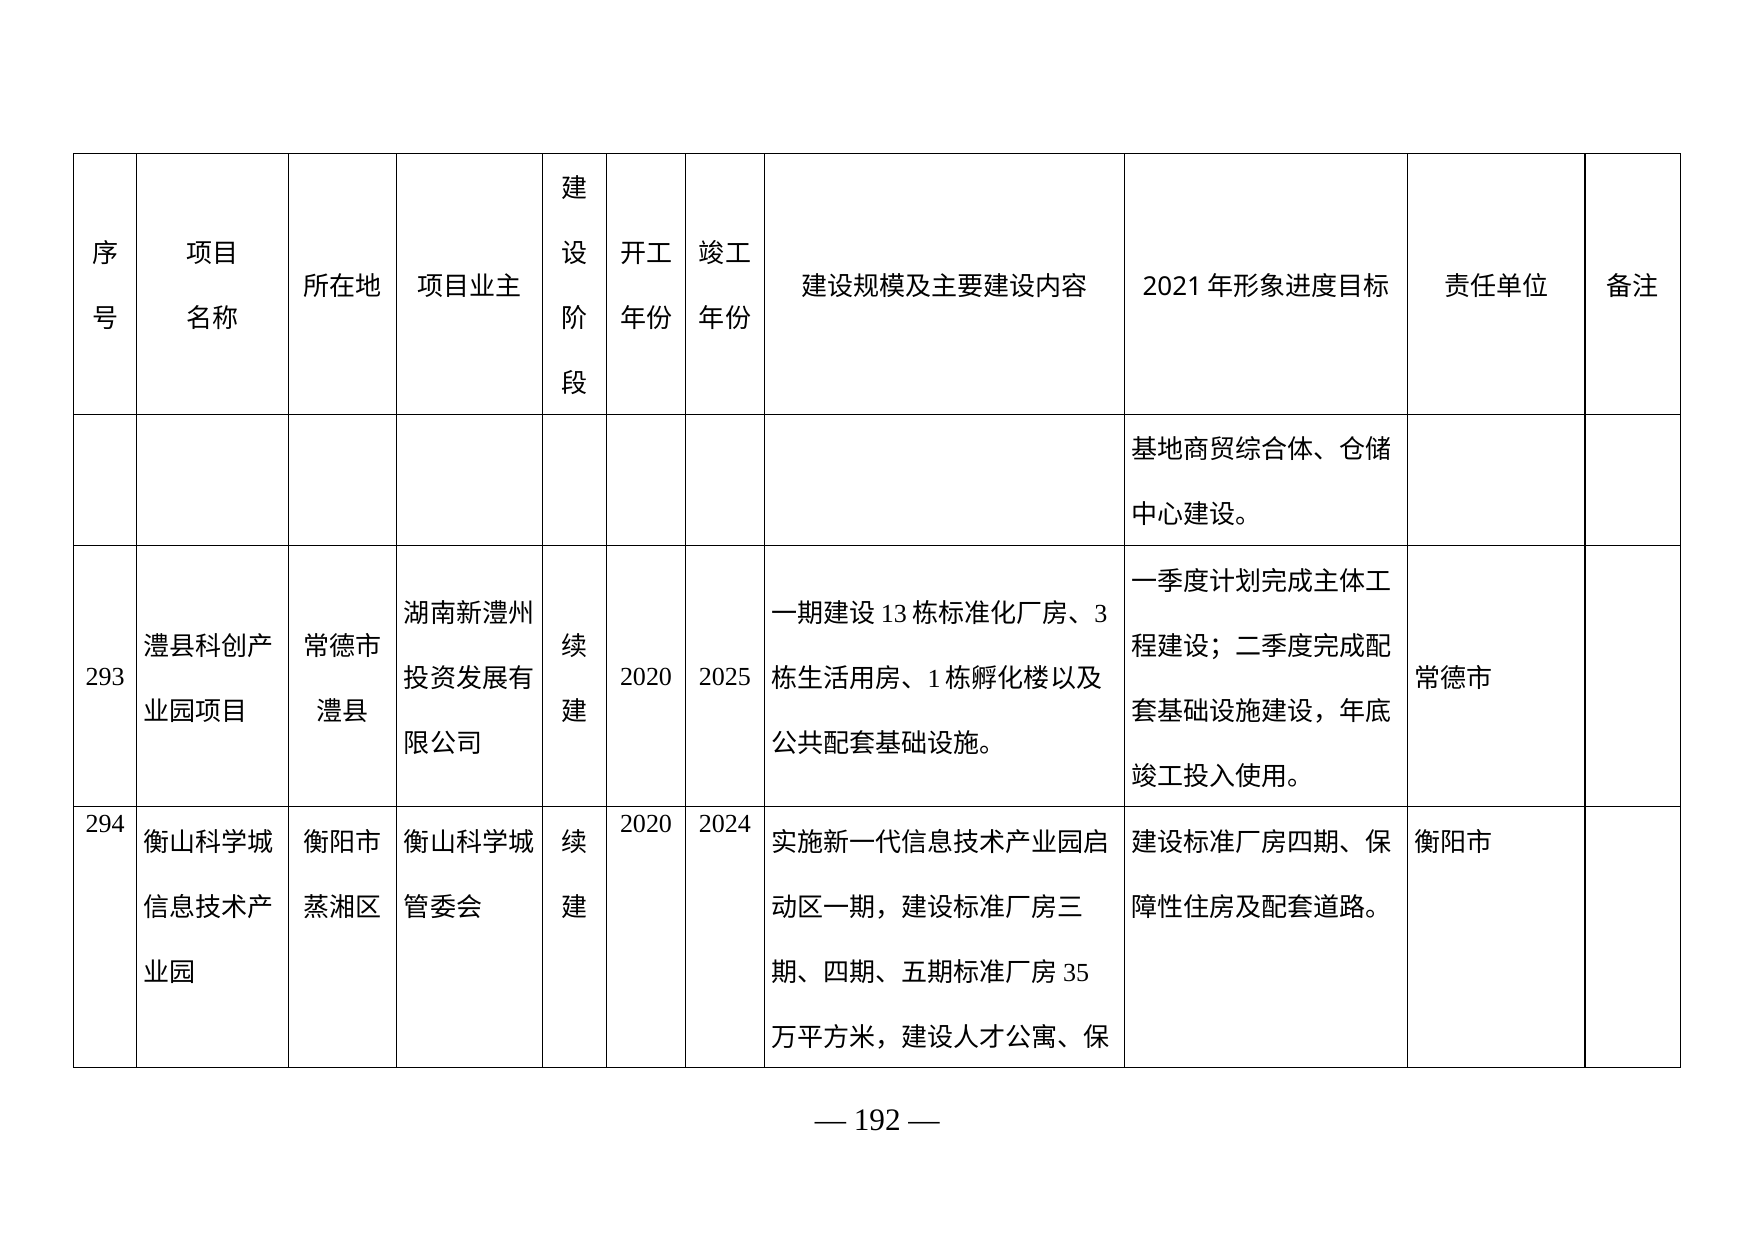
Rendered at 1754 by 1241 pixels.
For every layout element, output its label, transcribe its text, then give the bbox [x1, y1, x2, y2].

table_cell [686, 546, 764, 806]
table_header 备注 [1586, 154, 1680, 414]
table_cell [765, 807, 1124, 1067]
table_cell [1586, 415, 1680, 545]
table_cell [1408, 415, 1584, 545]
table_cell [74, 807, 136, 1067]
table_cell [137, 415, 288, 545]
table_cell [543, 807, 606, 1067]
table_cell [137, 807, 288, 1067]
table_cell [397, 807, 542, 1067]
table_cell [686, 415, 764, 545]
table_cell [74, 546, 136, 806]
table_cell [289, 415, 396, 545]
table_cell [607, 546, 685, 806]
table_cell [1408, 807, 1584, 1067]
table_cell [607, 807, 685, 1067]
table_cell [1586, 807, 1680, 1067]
table_header 开工 年份 [607, 154, 685, 414]
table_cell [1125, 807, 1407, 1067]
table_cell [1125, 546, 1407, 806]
table_header 责任单位 [1408, 154, 1584, 414]
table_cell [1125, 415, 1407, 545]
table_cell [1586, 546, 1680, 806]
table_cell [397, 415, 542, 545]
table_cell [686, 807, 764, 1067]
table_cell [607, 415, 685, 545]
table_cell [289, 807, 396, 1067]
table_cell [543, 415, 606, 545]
table_header 所在地 [289, 154, 396, 414]
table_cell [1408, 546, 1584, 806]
table_header 项目业主 [397, 154, 542, 414]
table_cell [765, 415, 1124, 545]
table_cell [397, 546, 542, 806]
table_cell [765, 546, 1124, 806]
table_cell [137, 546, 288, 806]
table_header 序号 [74, 154, 136, 414]
table_header 竣工 年份 [686, 154, 764, 414]
table_header 建设 阶段 [543, 154, 606, 414]
table_header 项目 名称 [137, 154, 288, 414]
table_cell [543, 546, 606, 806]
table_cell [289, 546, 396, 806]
table_header 2021年形象进度目标 [1125, 154, 1407, 414]
table_header 建设规模及主要建设内容 [765, 154, 1124, 414]
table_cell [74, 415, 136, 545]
